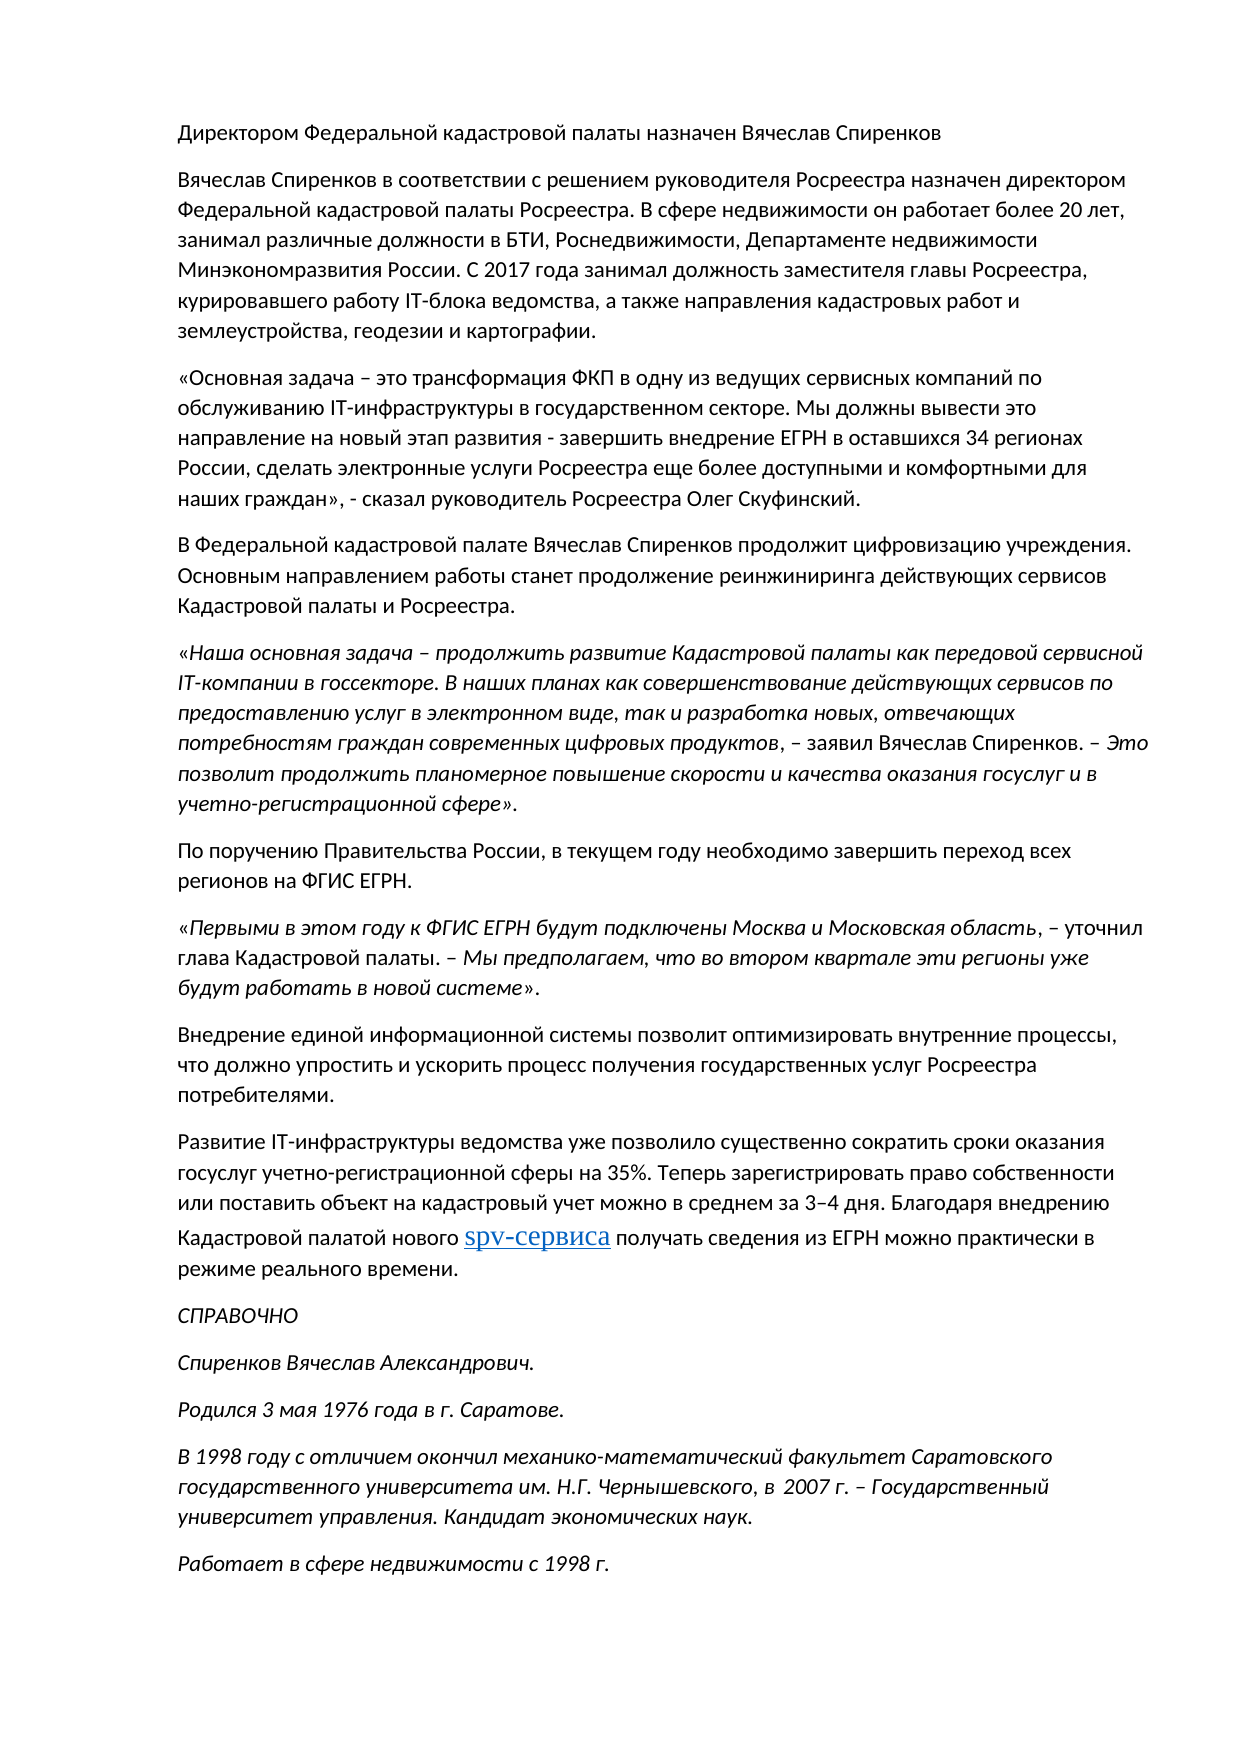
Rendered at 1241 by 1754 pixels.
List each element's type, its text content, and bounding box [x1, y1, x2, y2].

text По поручению Правительства России, в текущем году необходимо завершить переход всех регионов на ФГИС ЕГРН. [177, 836, 1152, 894]
text Родился 3 мая 1976 года в г. Саратове. [177, 1395, 1152, 1423]
text В 1998 году с отличием окончил механико-математический факультет Саратовского государственного университета им. Н.Г. Чернышевского, в 2007 г. – Государственный университет управления. Кандидат экономических наук. [177, 1442, 1152, 1530]
text Вячеслав Спиренков в соответствии с решением руководителя Росреестра назначен директором Федеральной кадастровой палаты Росреестра. В сфере недвижимости он работает более 20 лет, занимал различные должности в БТИ, Роснедвижимости, Департаменте недвижимости Минэкономразвития России. С 2017 года занимал должность заместителя главы Росреестра, курировавшего работу IT-блока ведомства, а также направления кадастровых работ и землеустройства, геодезии и картографии. [177, 165, 1152, 344]
text Внедрение единой информационной системы позволит оптимизировать внутренние процессы, что должно упростить и ускорить процесс получения государственных услуг Росреестра потребителями. [177, 1020, 1152, 1109]
text «Основная задача – это трансформация ФКП в одну из ведущих сервисных компаний по обслуживанию IT-инфраструктуры в государственном секторе. Мы должны вывести это направление на новый этап развития - завершить внедрение ЕГРН в оставшихся 34 регионах России, сделать электронные услуги Росреестра еще более доступными и комфортными для наших граждан», - сказал руководитель Росреестра Олег Скуфинский. [177, 363, 1152, 512]
text Развитие IT-инфраструктуры ведомства уже позволило существенно сократить сроки оказания госуслуг учетно-регистрационной сферы на 35%. Теперь зарегистрировать право собственности или поставить объект на кадастровый учет можно в среднем за 3–4 дня. Благодаря внедрению Кадастровой палатой нового spv-сервиса получать сведения из ЕГРН можно практически в режиме реального времени. [177, 1127, 1152, 1282]
text Спиренков Вячеслав Александрович. [177, 1348, 1152, 1376]
text «Первыми в этом году к ФГИС ЕГРН будут подключены Москва и Московская область, – уточнил глава Кадастровой палаты. – Мы предполагаем, что во втором квартале эти регионы уже будут работать в новой системе». [177, 913, 1152, 1001]
text В Федеральной кадастровой палате Вячеслав Спиренков продолжит цифровизацию учреждения. Основным направлением работы станет продолжение реинжиниринга действующих сервисов Кадастровой палаты и Росреестра. [177, 531, 1152, 619]
text Работает в сфере недвижимости с 1998 г. [177, 1549, 1152, 1577]
text СПРАВОЧНО [177, 1301, 1152, 1329]
text «Наша основная задача – продолжить развитие Кадастровой палаты как передовой сервисной IT-компании в госсекторе. В наших планах как совершенствование действующих сервисов по предоставлению услуг в электронном виде, так и разработка новых, отвечающих потребностям граждан современных цифровых продуктов, – заявил Вячеслав Спиренков. – Это позволит продолжить планомерное повышение скорости и качества оказания госуслуг и в учетно-регистрационной сфере». [177, 638, 1152, 817]
text Директором Федеральной кадастровой палаты назначен Вячеслав Спиренков [177, 118, 1152, 146]
